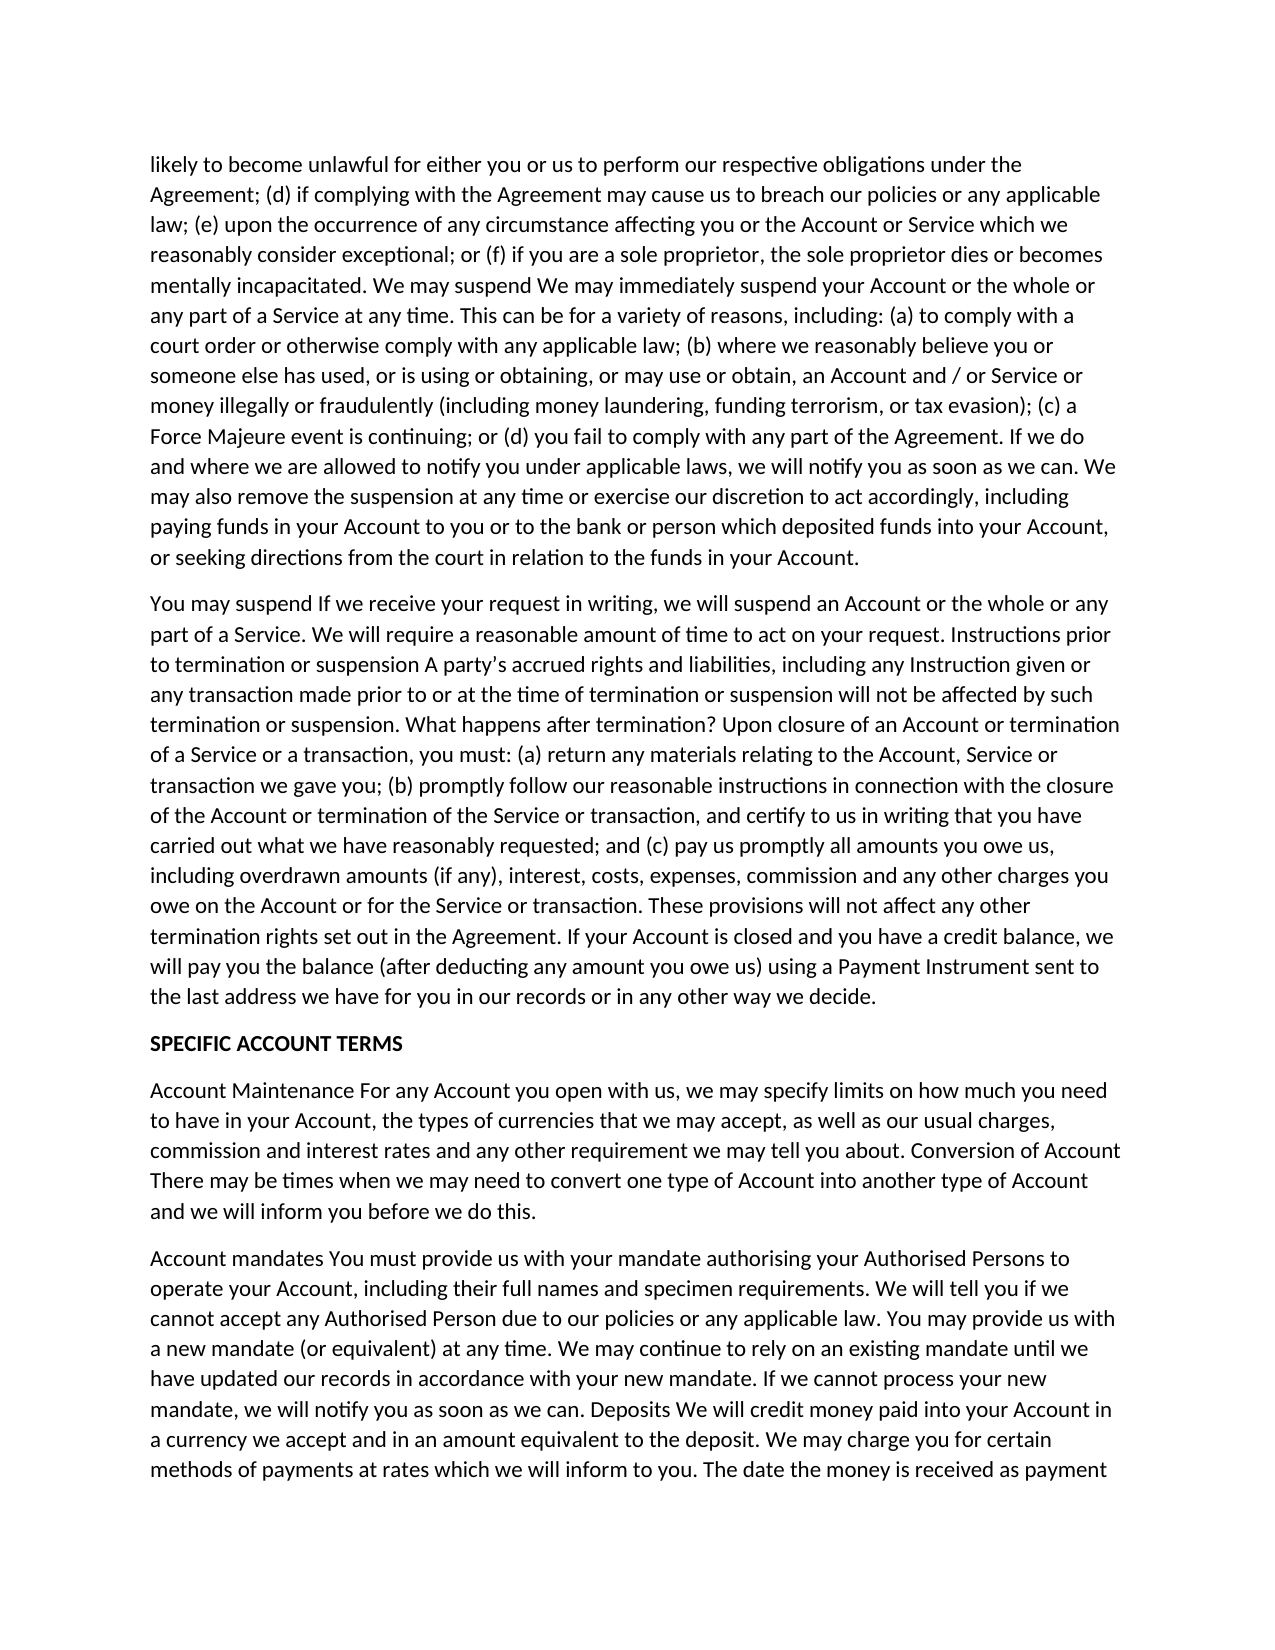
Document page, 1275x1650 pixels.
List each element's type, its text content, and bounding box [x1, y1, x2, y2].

text You may suspend If we receive your request in writing, we will suspend an Account or the whole or any part of a Service. We will require a reasonable amount of time to act on your request. Instructions prior to termination or suspension A party’s accrued rights and liabilities, including any Instruction given or any transaction made prior to or at the time of termination or suspension will not be affected by such termination or suspension. What happens after termination? Upon closure of an Account or termination of a Service or a transaction, you must: (a) return any materials relating to the Account, Service or transaction we gave you; (b) promptly follow our reasonable instructions in connection with the closure of the Account or termination of the Service or transaction, and certify to us in writing that you have carried out what we have reasonably requested; and (c) pay us promptly all amounts you owe us, including overdrawn amounts (if any), interest, costs, expenses, commission and any other charges you owe on the Account or for the Service or transaction. These provisions will not affect any other termination rights set out in the Agreement. If your Account is closed and you have a credit balance, we will pay you the balance (after deducting any amount you owe us) using a Payment Instrument sent to the last address we have for you in our records or in any other way we decide. [150, 589, 1125, 1010]
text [150, 150, 1125, 571]
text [150, 1244, 1125, 1483]
text Account Maintenance For any Account you open with us, we may specify limits on how much you need to have in your Account, the types of currencies that we may accept, as well as our usual charges, commission and interest rates and any other requirement we may tell you about. Conversion of Account There may be times when we may need to convert one type of Account into another type of Account and we will inform you before we do this. [150, 1076, 1125, 1225]
text SPECIFIC ACCOUNT TERMS [150, 1029, 1125, 1057]
